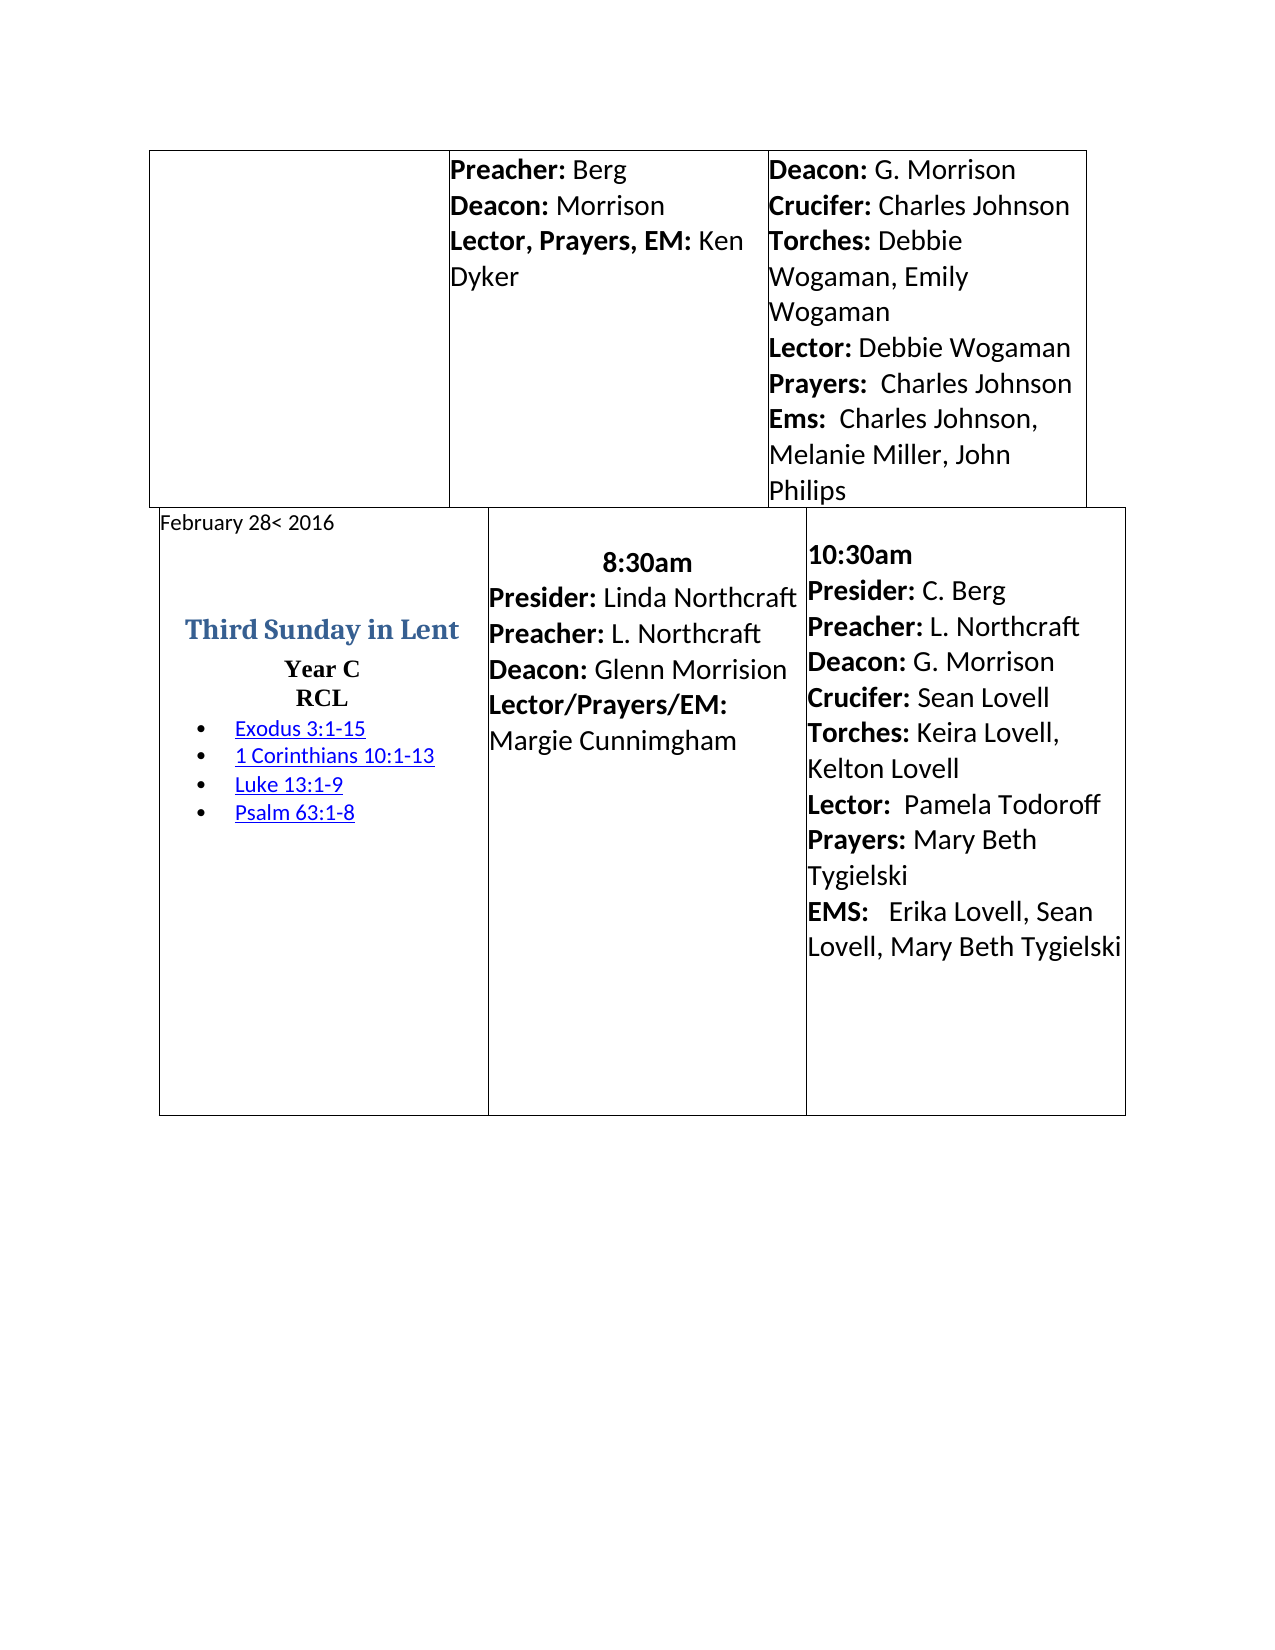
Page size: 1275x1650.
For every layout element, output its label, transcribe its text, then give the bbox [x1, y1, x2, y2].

table_cell [150, 151, 449, 507]
table_cell 8:30am Presider: Linda Northcraft Preacher: L. Northcraft Deacon: Glenn Morrision Lector/Prayers/EM: Margie Cunnimgham [489, 508, 806, 1115]
table_cell February 28< 2016 Exodus 3:1-15 1 Corinthians 10:1-13 Luke 13:1-9 Psalm 63:1-8 [160, 508, 488, 1115]
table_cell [769, 151, 1086, 507]
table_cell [450, 151, 768, 507]
table_cell 10:30am Presider: C. Berg Preacher: L. Northcraft Deacon: G. Morrison Crucifer: Sean Lovell Torches: Keira Lovell, Kelton Lovell Lector: Pamela Todoroff Prayers: Mary Beth Tygielski EMS: Erika Lovell, Sean Lovell, Mary Beth Tygielski [807, 508, 1125, 1115]
